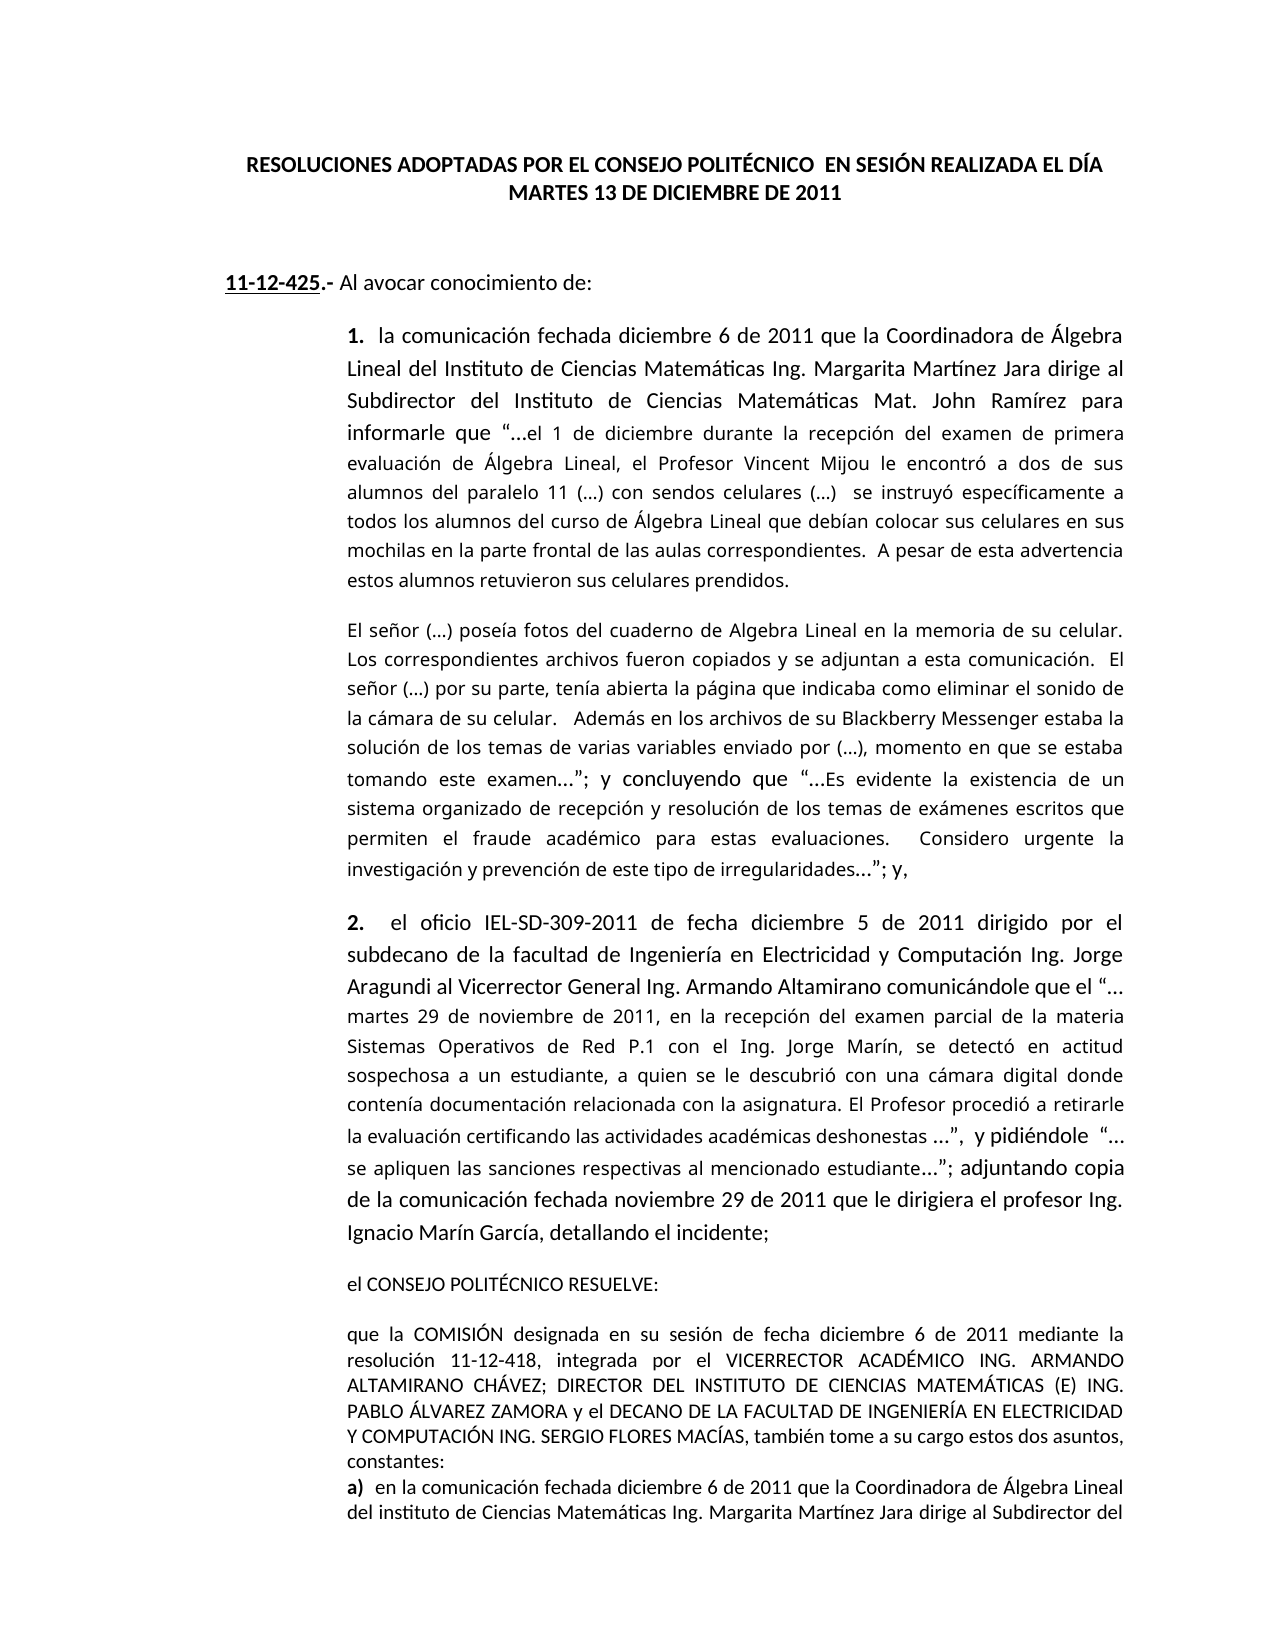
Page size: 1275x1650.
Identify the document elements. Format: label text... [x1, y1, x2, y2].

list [347, 1474, 1125, 1525]
text 11-12-425.- Al avocar conocimiento de: [225, 268, 1125, 297]
text 1. la comunicación fechada diciembre 6 de 2011 que la Coordinadora de Álgebra Lineal del Instituto de Ciencias Matemáticas Ing. Margarita Martínez Jara dirige al Subdirector del Instituto de Ciencias Matemáticas Mat. John Ramírez para informarle que “…el 1 de diciembre durante la recepción del examen de primera evaluación de Álgebra Lineal, el Profesor Vincent Mijou le encontró a dos de sus alumnos del paralelo 11 (…) con sendos celulares (…) se instruyó específicamente a todos los alumnos del curso de Álgebra Lineal que debían colocar sus celulares en sus mochilas en la parte frontal de las aulas correspondientes. A pesar de esta advertencia estos alumnos retuvieron sus celulares prendidos. [347, 322, 1125, 592]
text el CONSEJO POLITÉCNICO RESUELVE: [347, 1271, 1125, 1296]
text RESOLUCIONES ADOPTADAS POR EL CONSEJO POLITÉCNICO EN SESIÓN REALIZADA EL DÍA MARTES 13 DE DICIEMBRE DE 2011 [225, 150, 1125, 206]
text El señor (…) poseía fotos del cuaderno de Algebra Lineal en la memoria de su celular. Los correspondientes archivos fueron copiados y se adjuntan a esta comunicación. El señor (…) por su parte, tenía abierta la página que indicaba como eliminar el sonido de la cámara de su celular. Además en los archivos de su Blackberry Messenger estaba la solución de los temas de varias variables enviado por (…), momento en que se estaba tomando este examen…”; y concluyendo que “…Es evidente la existencia de un sistema organizado de recepción y resolución de los temas de exámenes escritos que permiten el fraude académico para estas evaluaciones. Considero urgente la investigación y prevención de este tipo de irregularidades…”; y, [347, 617, 1125, 883]
text 2. el oficio IEL-SD-309-2011 de fecha diciembre 5 de 2011 dirigido por el subdecano de la facultad de Ingeniería en Electricidad y Computación Ing. Jorge Aragundi al Vicerrector General Ing. Armando Altamirano comunicándole que el “…martes 29 de noviembre de 2011, en la recepción del examen parcial de la materia Sistemas Operativos de Red P.1 con el Ing. Jorge Marín, se detectó en actitud sospechosa a un estudiante, a quien se le descubrió con una cámara digital donde contenía documentación relacionada con la asignatura. El Profesor procedió a retirarle la evaluación certificando las actividades académicas deshonestas …”, y pidiéndole “…se apliquen las sanciones respectivas al mencionado estudiante…”; adjuntando copia de la comunicación fechada noviembre 29 de 2011 que le dirigiera el profesor Ing. Ignacio Marín García, detallando el incidente; [347, 908, 1125, 1246]
text que la COMISIÓN designada en su sesión de fecha diciembre 6 de 2011 mediante la resolución 11-12-418, integrada por el VICERRECTOR ACADÉMICO ING. ARMANDO ALTAMIRANO CHÁVEZ; DIRECTOR DEL INSTITUTO DE CIENCIAS MATEMÁTICAS (E) ING. PABLO ÁLVAREZ ZAMORA y el DECANO DE LA FACULTAD DE INGENIERÍA EN ELECTRICIDAD Y COMPUTACIÓN ING. SERGIO FLORES MACÍAS, también tome a su cargo estos dos asuntos, constantes: [347, 1322, 1125, 1474]
